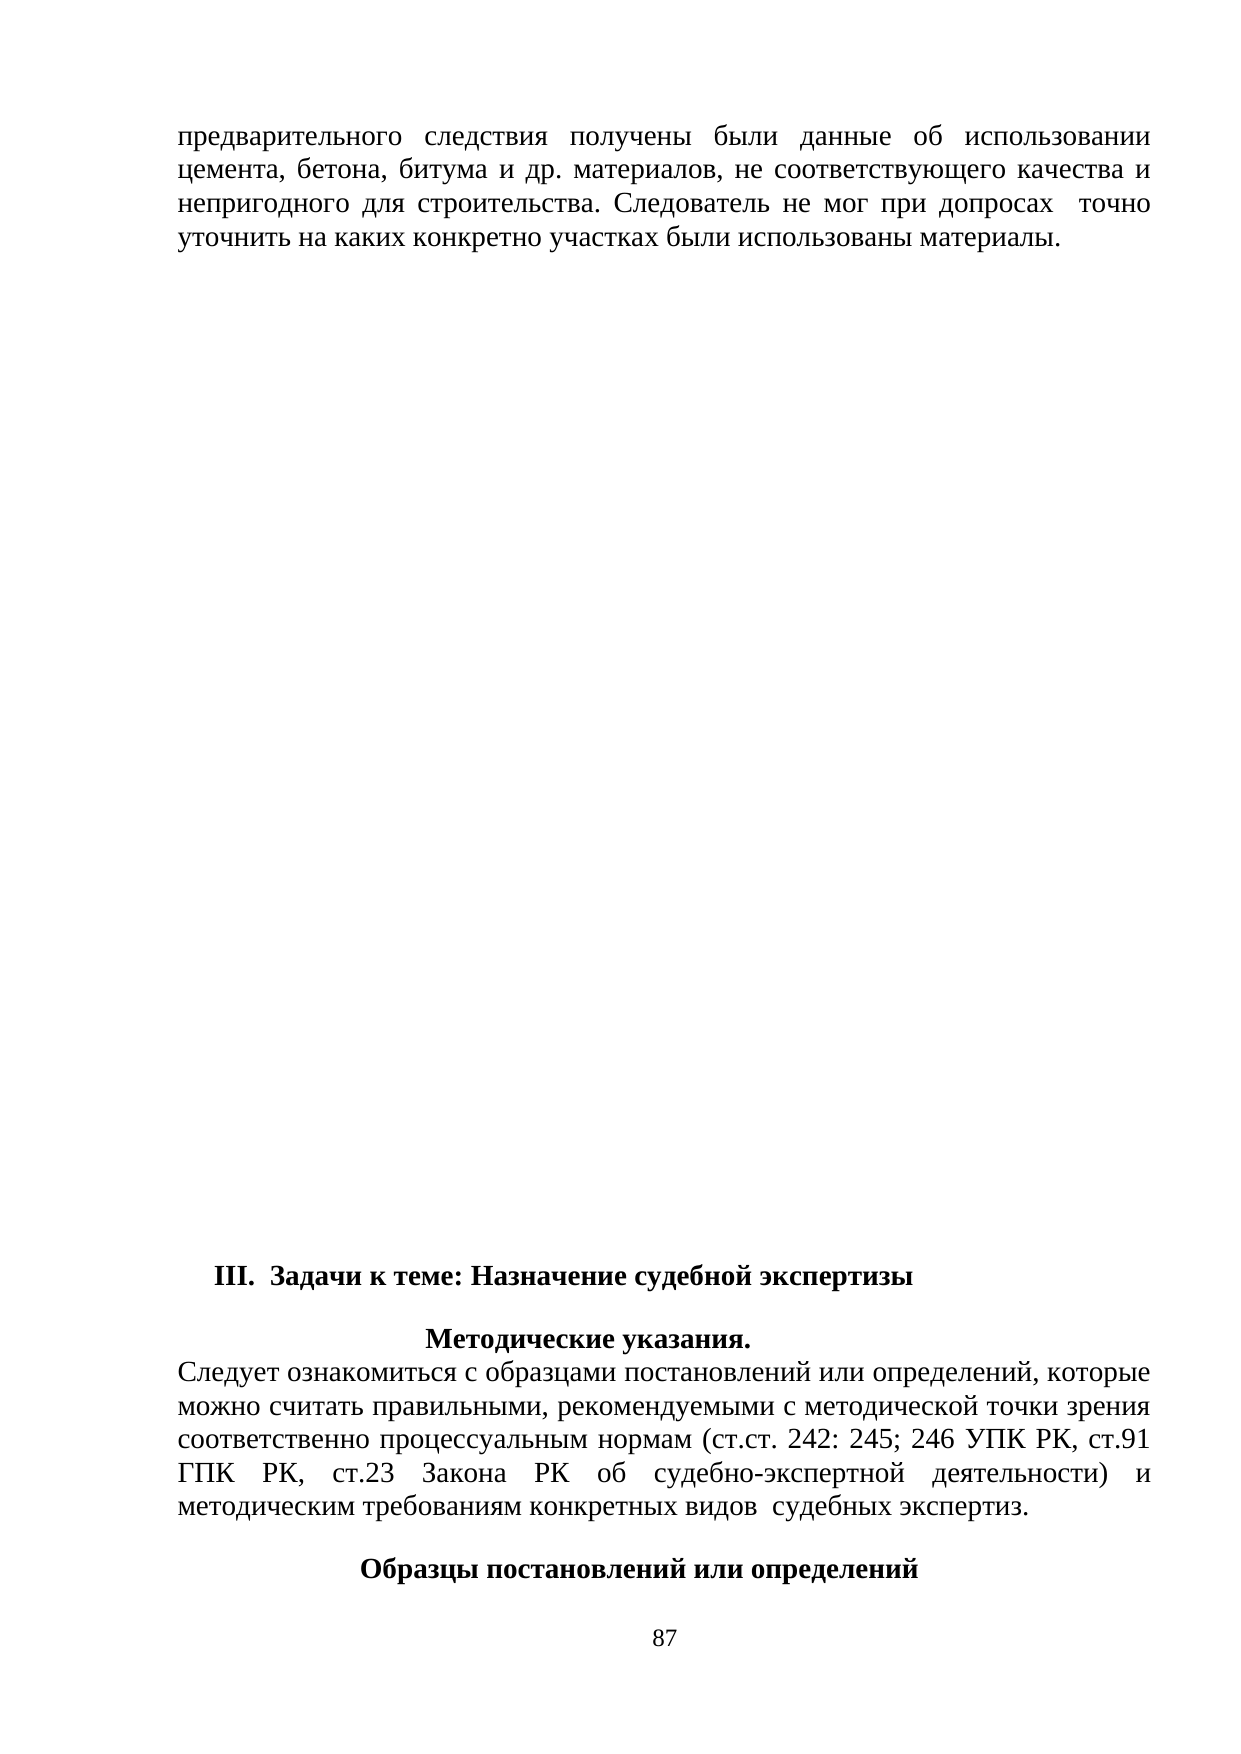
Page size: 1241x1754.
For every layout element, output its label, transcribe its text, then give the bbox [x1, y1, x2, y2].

text III. Задачи к теме: Назначение судебной экспертизы [177, 1258, 1152, 1292]
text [177, 118, 1152, 252]
text Методические указания. [177, 1321, 1152, 1354]
text Образцы постановлений или определений [177, 1551, 1152, 1584]
text Следует ознакомиться с образцами постановлений или определений, которые можно считать правильными, рекомендуемыми с методической точки зрения соответственно процессуальным нормам (ст.ст. 242: 245; 246 УПК РК, ст.91 ГПК РК, ст.23 Закона РК об судебно-экспертной деятельности) и методическим требованиям конкретных видов судебных экспертиз. [177, 1354, 1152, 1522]
